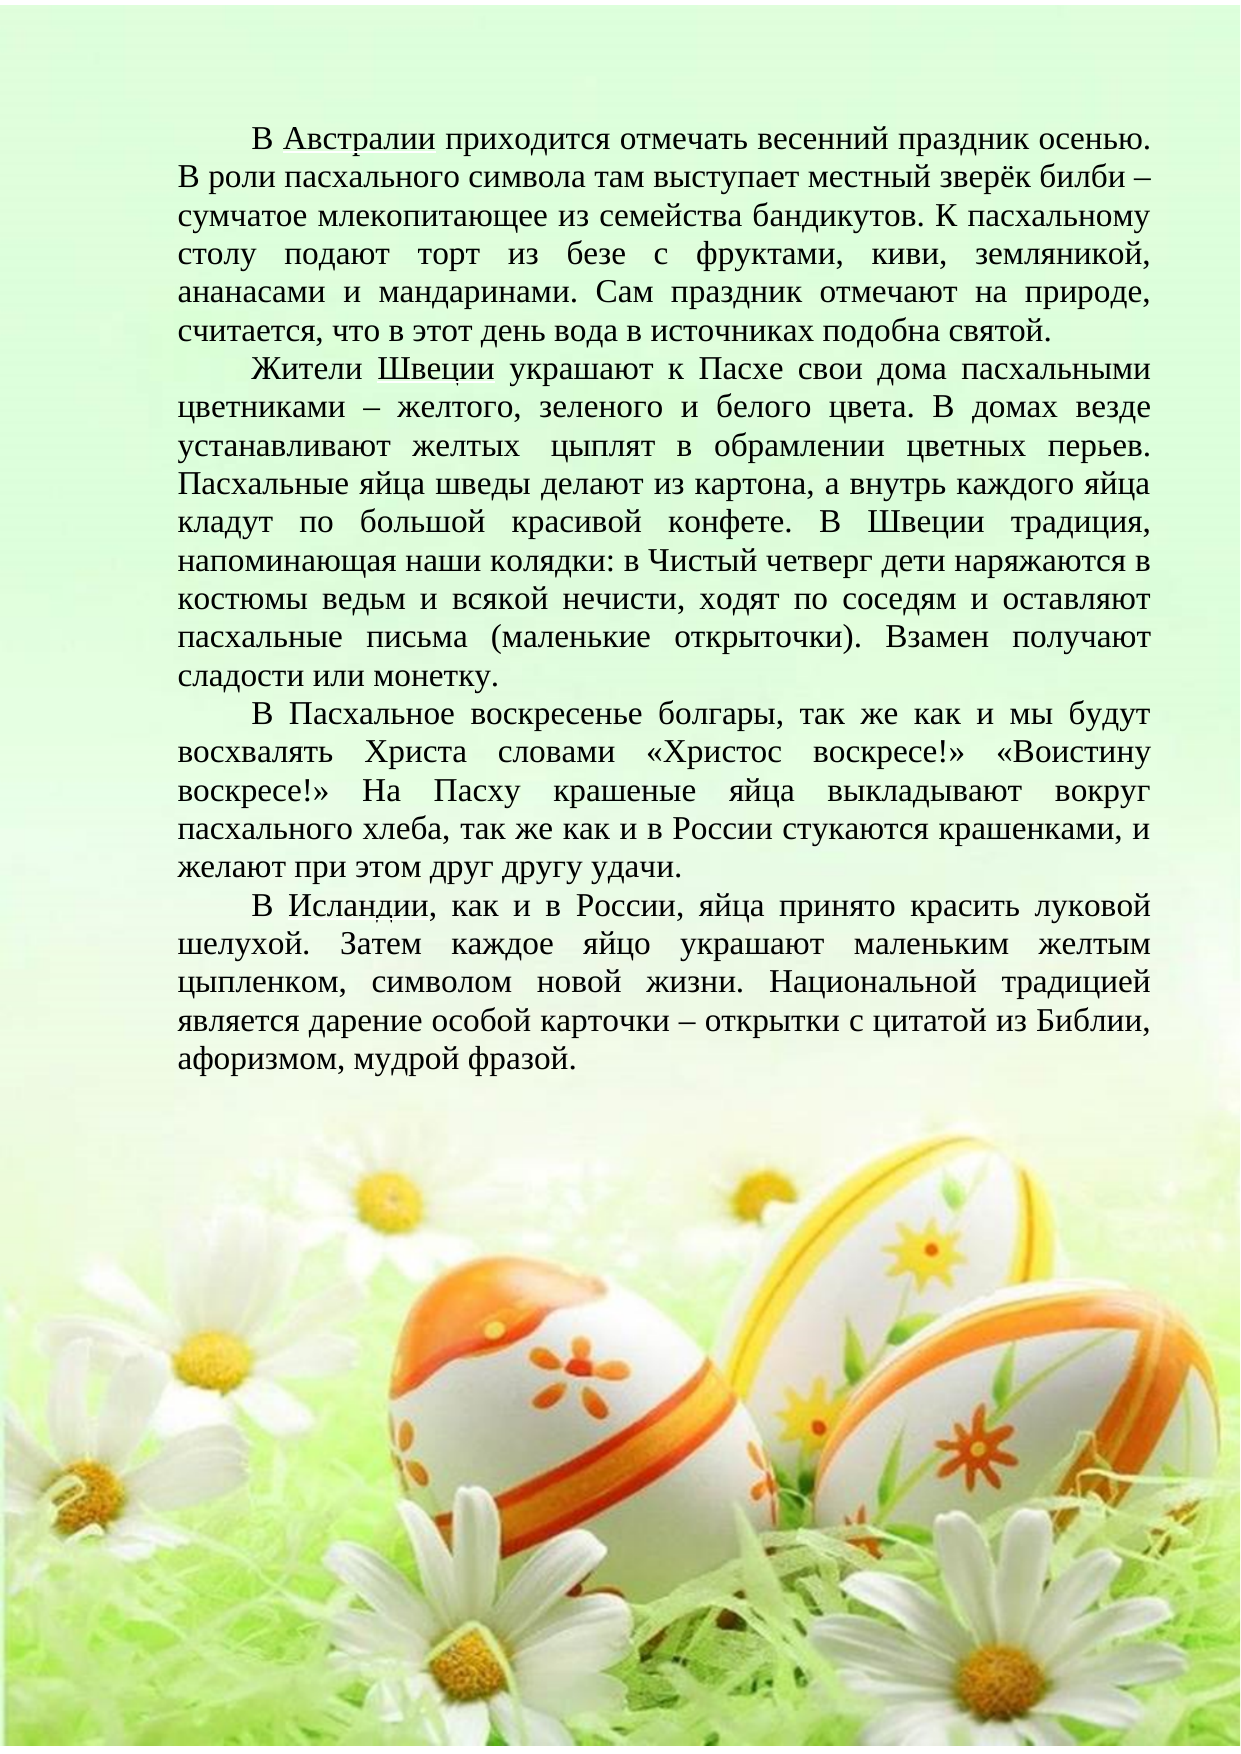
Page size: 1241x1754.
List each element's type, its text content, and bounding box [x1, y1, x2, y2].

text Жители Швеции украшают к Пасхе свои дома пасхальными цветниками – желтого, зеленого и белого цвета. В домах везде устанавливают желтых цыплят в обрамлении цветных перьев. Пасхальные яйца шведы делают из картона, а внутрь каждого яйца кладут по большой красивой конфете. В Швеции традиция, напоминающая наши колядки: в Чистый четверг дети наряжаются в костюмы ведьм и всякой нечисти, ходят по соседям и оставляют пасхальные письма (маленькие открыточки). Взамен получают сладости или монетку. [177, 348, 1152, 693]
text В Исландии, как и в России, яйца принято красить луковой шелухой. Затем каждое яйцо украшают маленьким желтым цыпленком, символом новой жизни. Национальной традицией является дарение особой карточки – открытки с цитатой из Библии, афоризмом, мудрой фразой. [177, 885, 1152, 1076]
text В Пасхальное воскресенье болгары, так же как и мы будут восхвалять Христа словами «Христос воскресе!» «Воистину воскресе!» На Пасху крашеные яйца выкладывают вокруг пасхального хлеба, так же как и в России стукаются крашенками, и желают при этом друг другу удачи. [177, 693, 1152, 885]
picture [0, 5, 1241, 1746]
text В Австралии приходится отмечать весенний праздник осенью. В роли пасхального символа там выступает местный зверёк билби – сумчатое млекопитающее из семейства бандикутов. К пасхальному столу подают торт из безе с фруктами, киви, земляникой, ананасами и мандаринами. Сам праздник отмечают на природе, считается, что в этот день вода в источниках подобна святой. [177, 118, 1152, 348]
